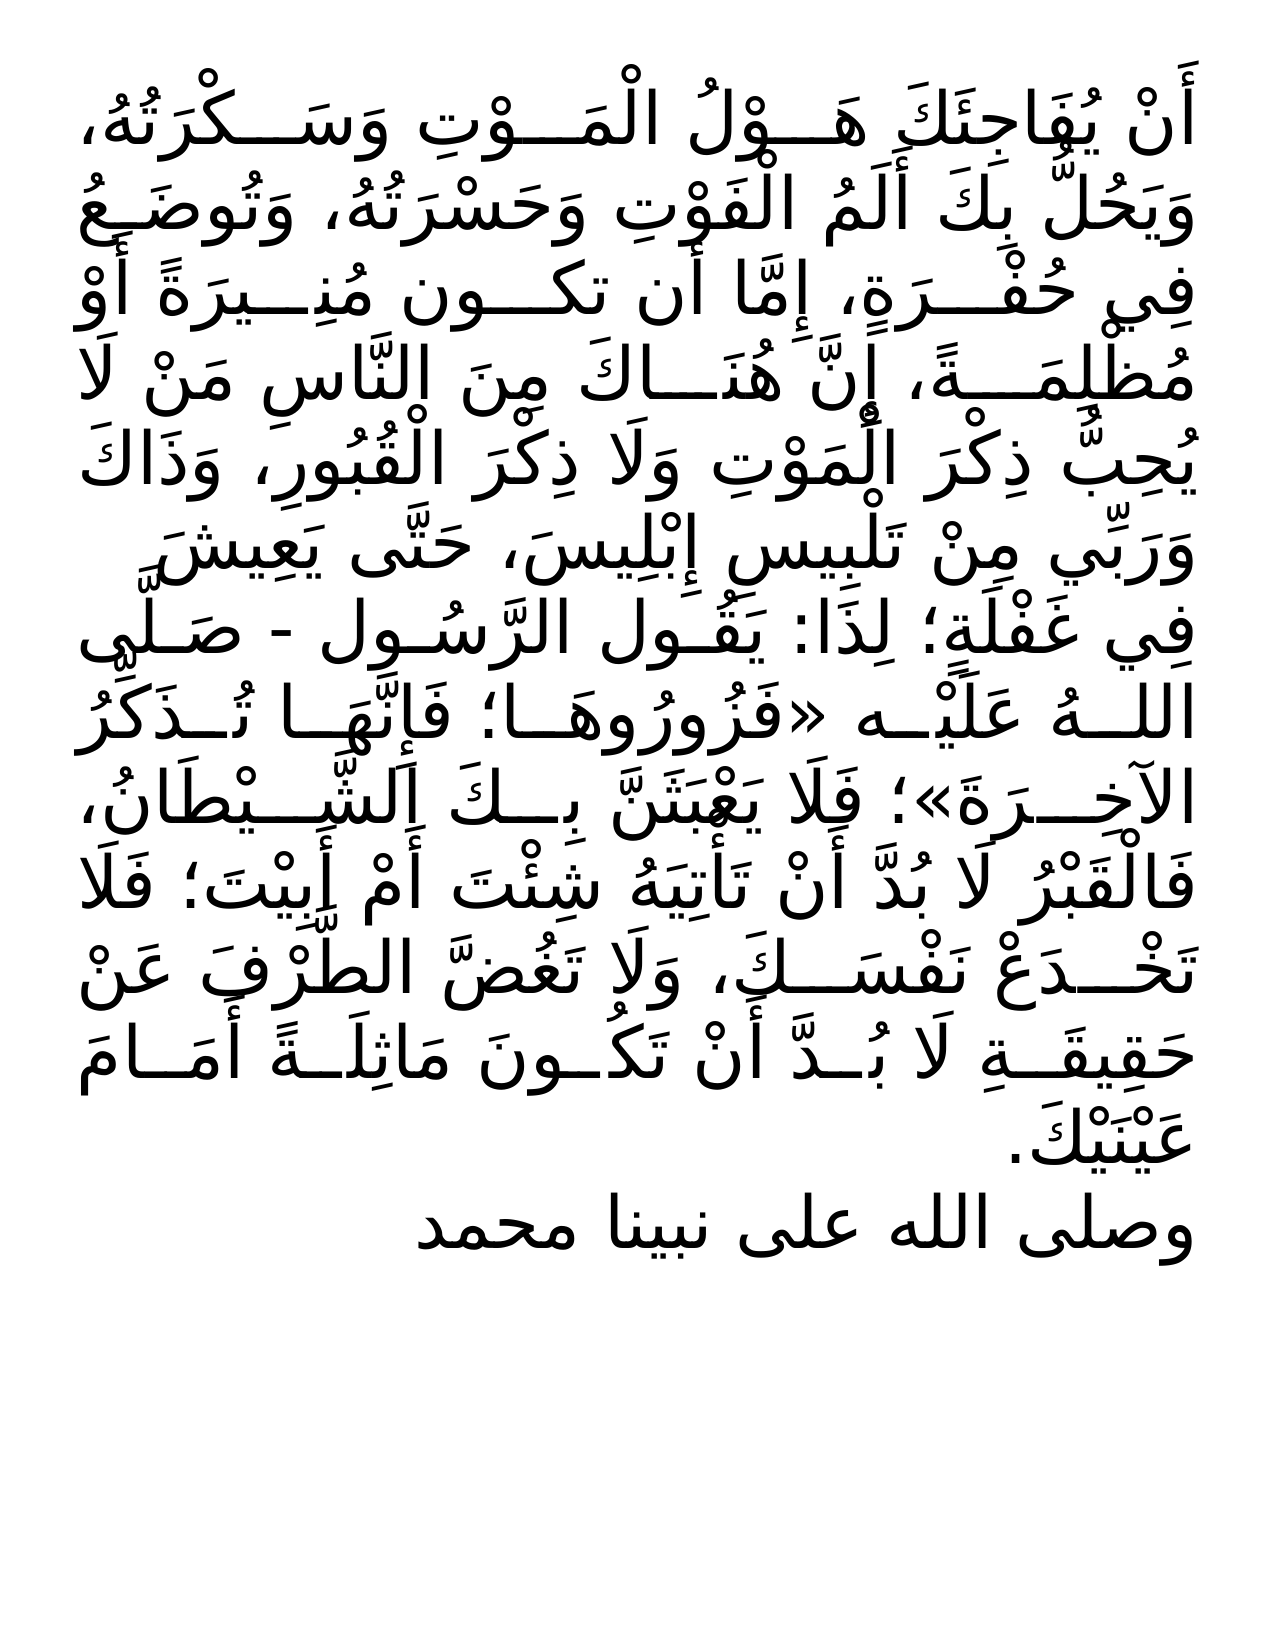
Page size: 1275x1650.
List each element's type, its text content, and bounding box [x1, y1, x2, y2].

text وصلى الله على نبينا محمد [77, 1180, 1198, 1265]
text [77, 77, 1198, 1180]
